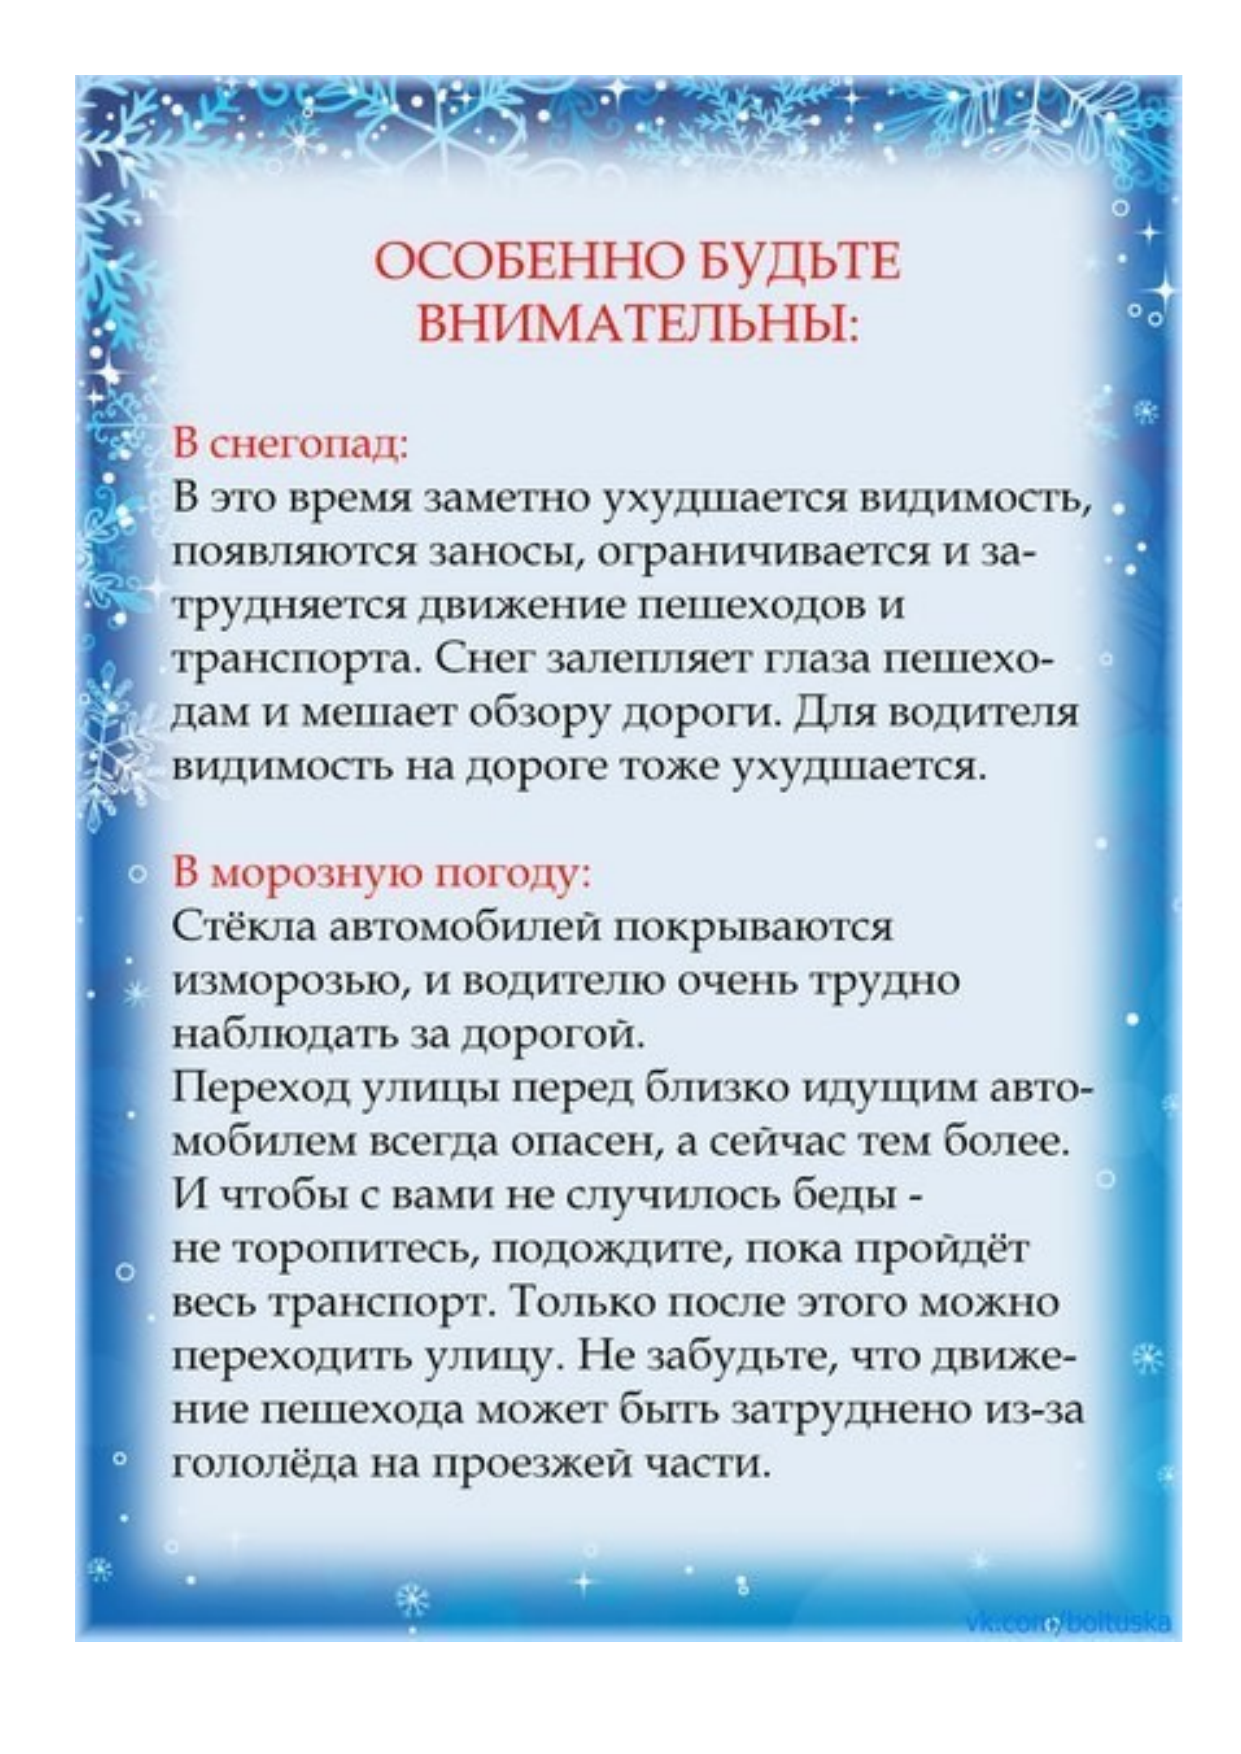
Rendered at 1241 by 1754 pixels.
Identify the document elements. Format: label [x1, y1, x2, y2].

picture [75, 75, 1183, 1642]
